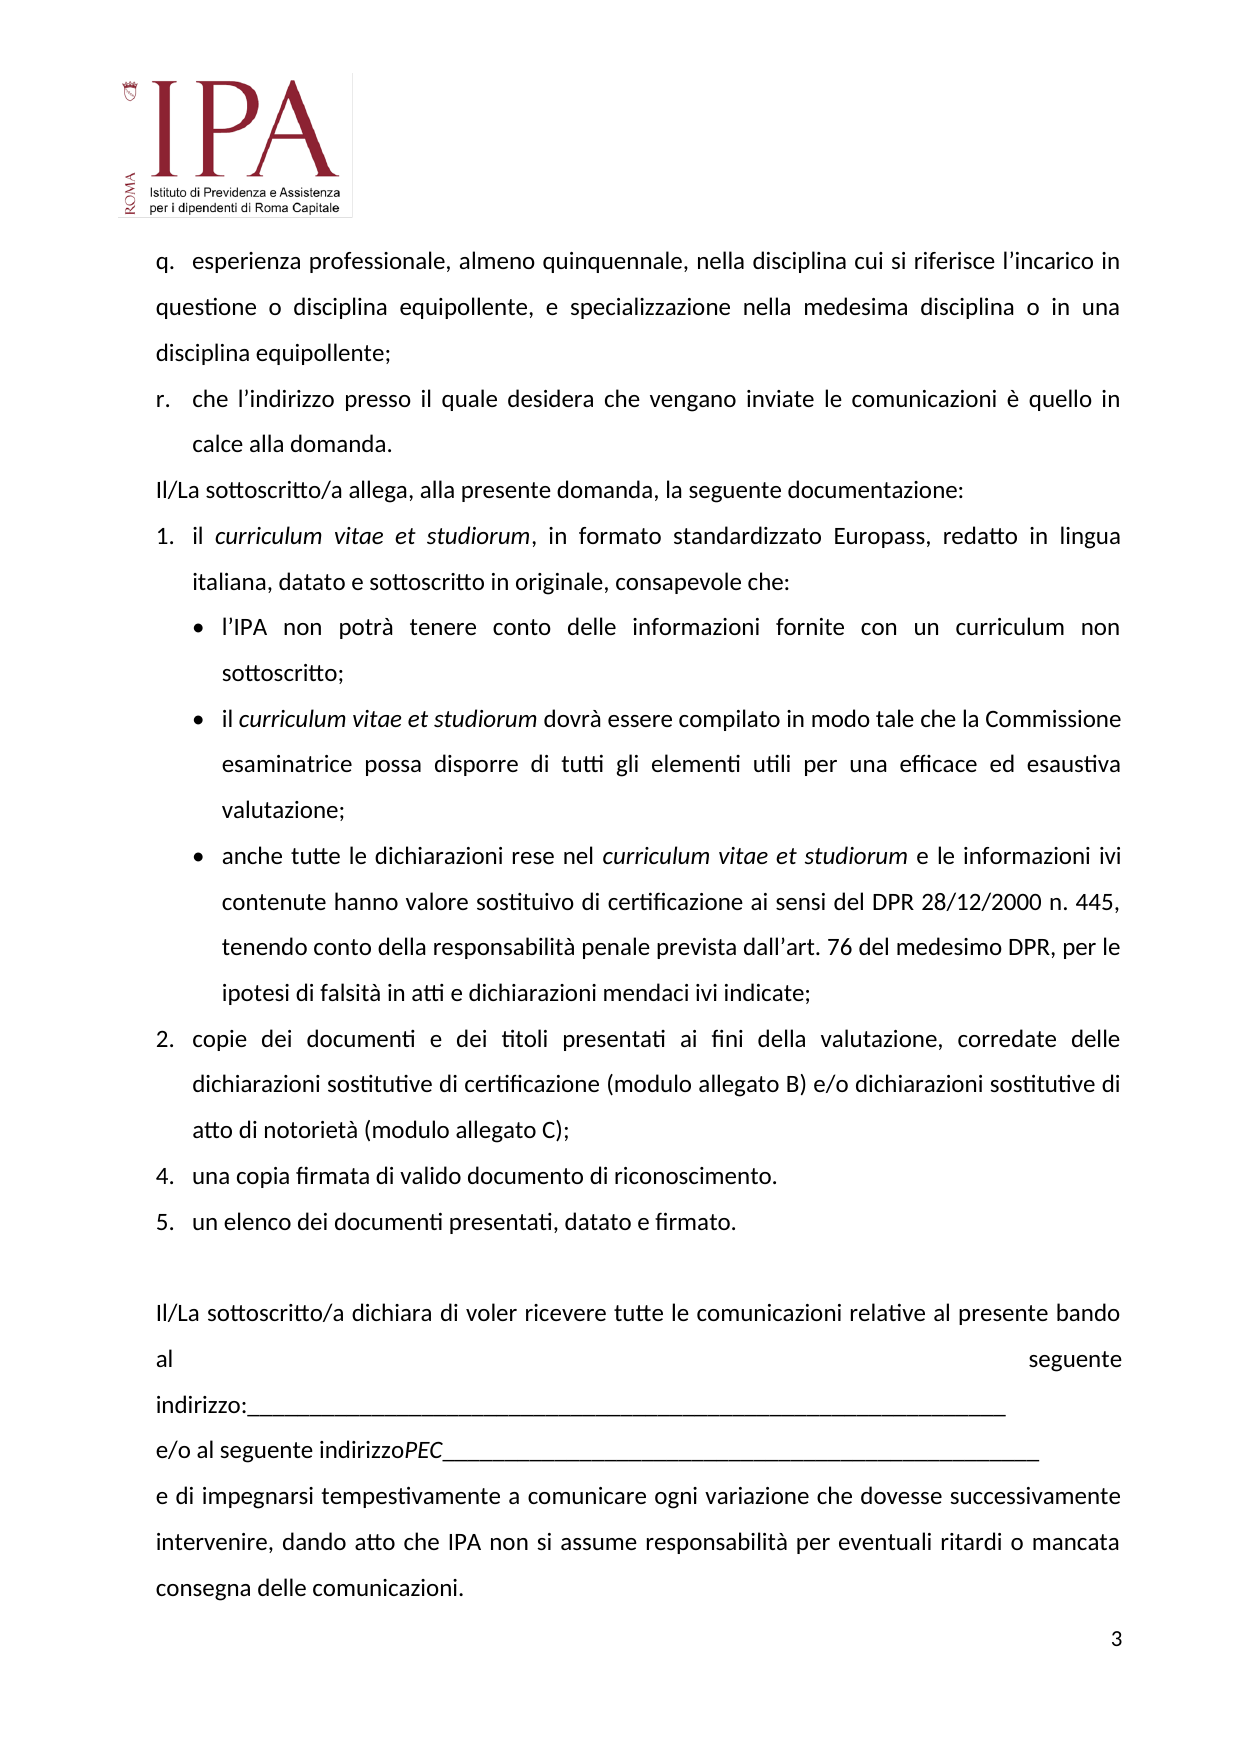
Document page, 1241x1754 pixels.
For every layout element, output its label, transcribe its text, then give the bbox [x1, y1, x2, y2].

text Il/La sottoscritto/a allega, alla presente domanda, la seguente documentazione: [156, 474, 1122, 505]
text q. esperienza professionale, almeno quinquennale, nella disciplina cui si riferisce l’incarico in questione o disciplina equipollente, e specializzazione nella medesima disciplina o in una disciplina equipollente; [156, 246, 1122, 367]
text 4. una copia firmata di valido documento di riconoscimento. [156, 1160, 1122, 1191]
text e/o al seguente indirizzoPEC________________________________________________ [156, 1434, 1122, 1465]
text Il/La sottoscritto/a dichiara di voler ricevere tutte le comunicazioni relative al presente bando al seguente indirizzo:_____________________________________________________________ [156, 1297, 1122, 1419]
text 1. il curriculum vitae et studiorum, in formato standardizzato Europass, redatto in lingua italiana, datato e sottoscritto in originale, consapevole che: [156, 520, 1122, 596]
text • anche tutte le dichiarazioni rese nel curriculum vitae et studiorum e le informazioni ivi contenute hanno valore sostituivo di certificazione ai sensi del DPR 28/12/2000 n. 445, tenendo conto della responsabilità penale prevista dall’art. 76 del medesimo DPR, per le ipotesi di falsità in atti e dichiarazioni mendaci ivi indicate; [192, 840, 1122, 1008]
text 5. un elenco dei documenti presentati, datato e firmato. [156, 1206, 1122, 1236]
text • l’IPA non potrà tenere conto delle informazioni fornite con un curriculum non sottoscritto; [192, 611, 1122, 688]
text e di impegnarsi tempestivamente a comunicare ogni variazione che dovesse successivamente intervenire, dando atto che IPA non si assume responsabilità per eventuali ritardi o mancata consegna delle comunicazioni. [156, 1480, 1122, 1602]
text 2. copie dei documenti e dei titoli presentati ai fini della valutazione, corredate delle dichiarazioni sostitutive di certificazione (modulo allegato B) e/o dichiarazioni sostitutive di atto di notorietà (modulo allegato C); [156, 1023, 1122, 1145]
text r. che l’indirizzo presso il quale desidera che vengano inviate le comunicazioni è quello in calce alla domanda. [156, 383, 1122, 459]
picture [118, 73, 353, 218]
text • il curriculum vitae et studiorum dovrà essere compilato in modo tale che la Commissione esaminatrice possa disporre di tutti gli elementi utili per una efficace ed esaustiva valutazione; [192, 703, 1122, 825]
